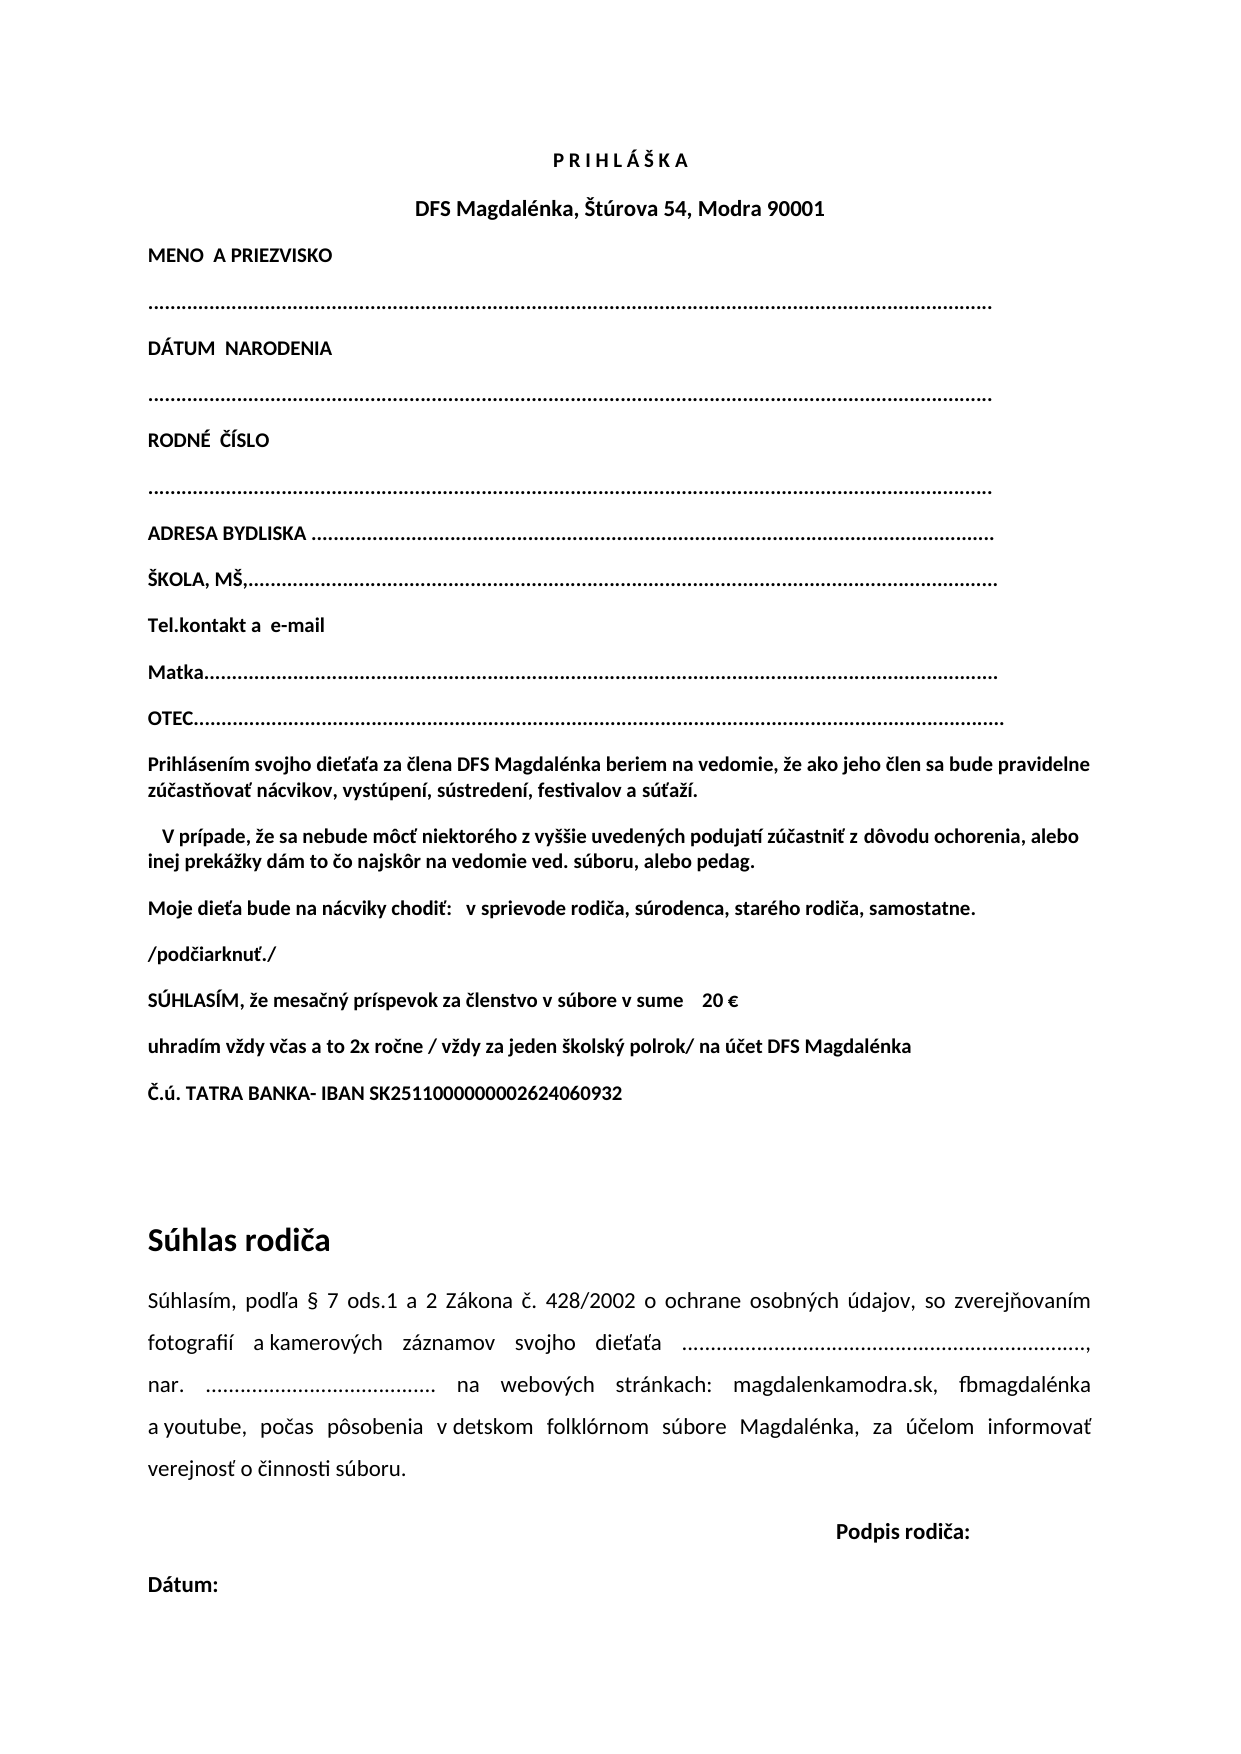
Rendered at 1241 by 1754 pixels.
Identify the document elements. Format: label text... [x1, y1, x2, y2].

text Súhlasím, podľa § 7 ods.1 a 2 Zákona č. 428/2002 o ochrane osobných údajov, so zverejňovaním fotografií a kamerových záznamov svojho dieťaťa ......................................................................, nar. ........................................ na webových stránkach: magdalenkamodra.sk, fbmagdalénka a youtube, počas pôsobenia v detskom folklórnom súbore Magdalénka, za účelom informovať verejnosť o činnosti súboru. [148, 1286, 1093, 1482]
text Tel.kontakt a e-mail [148, 613, 1093, 638]
text ADRESA BYDLISKA ........................................................................................................................... [148, 520, 1093, 546]
text DFS Magdalénka, Štúrova 54, Modra 90001 [148, 194, 1093, 222]
text Matka............................................................................................................................................... [148, 659, 1093, 684]
text SÚHLASÍM, že mesačný príspevok za členstvo v súbore v sume 20 € [148, 987, 1093, 1013]
text DÁTUM NARODENIA [148, 335, 1093, 361]
text MENO A PRIEZVISKO [148, 243, 1093, 268]
text ........................................................................................................................................................ [148, 381, 1093, 407]
text Moje dieťa bude na nácviky chodiť: v sprievode rodiča, súrodenca, starého rodiča, samostatne. [148, 895, 1093, 920]
text /podčiarknuť./ [148, 941, 1093, 966]
text Podpis rodiča: [148, 1517, 1093, 1545]
text Súhlas rodiča [148, 1218, 1093, 1259]
text Dátum: [148, 1570, 1093, 1598]
text ŠKOLA, MŠ,....................................................................................................................................... [148, 566, 1093, 592]
text ........................................................................................................................................................ [148, 289, 1093, 314]
text RODNÉ ČÍSLO [148, 428, 1093, 453]
text Prihlásením svojho dieťaťa za člena DFS Magdalénka beriem na vedomie, že ako jeho člen sa bude pravidelne zúčastňovať nácvikov, vystúpení, sústredení, festivalov a súťaží. [148, 751, 1093, 802]
text OTEC.................................................................................................................................................. [148, 705, 1093, 731]
text P R I H L Á Š K A [148, 148, 1093, 173]
text uhradím vždy včas a to 2x ročne / vždy za jeden školský polrok/ na účet DFS Magdalénka [148, 1033, 1093, 1059]
text ........................................................................................................................................................ [148, 474, 1093, 499]
text V prípade, že sa nebude môcť niektorého z vyššie uvedených podujatí zúčastniť z dôvodu ochorenia, alebo inej prekážky dám to čo najskôr na vedomie ved. súboru, alebo pedag. [148, 823, 1093, 874]
text Č.ú. TATRA BANKA- IBAN SK2511000000002624060932 [148, 1080, 1093, 1105]
